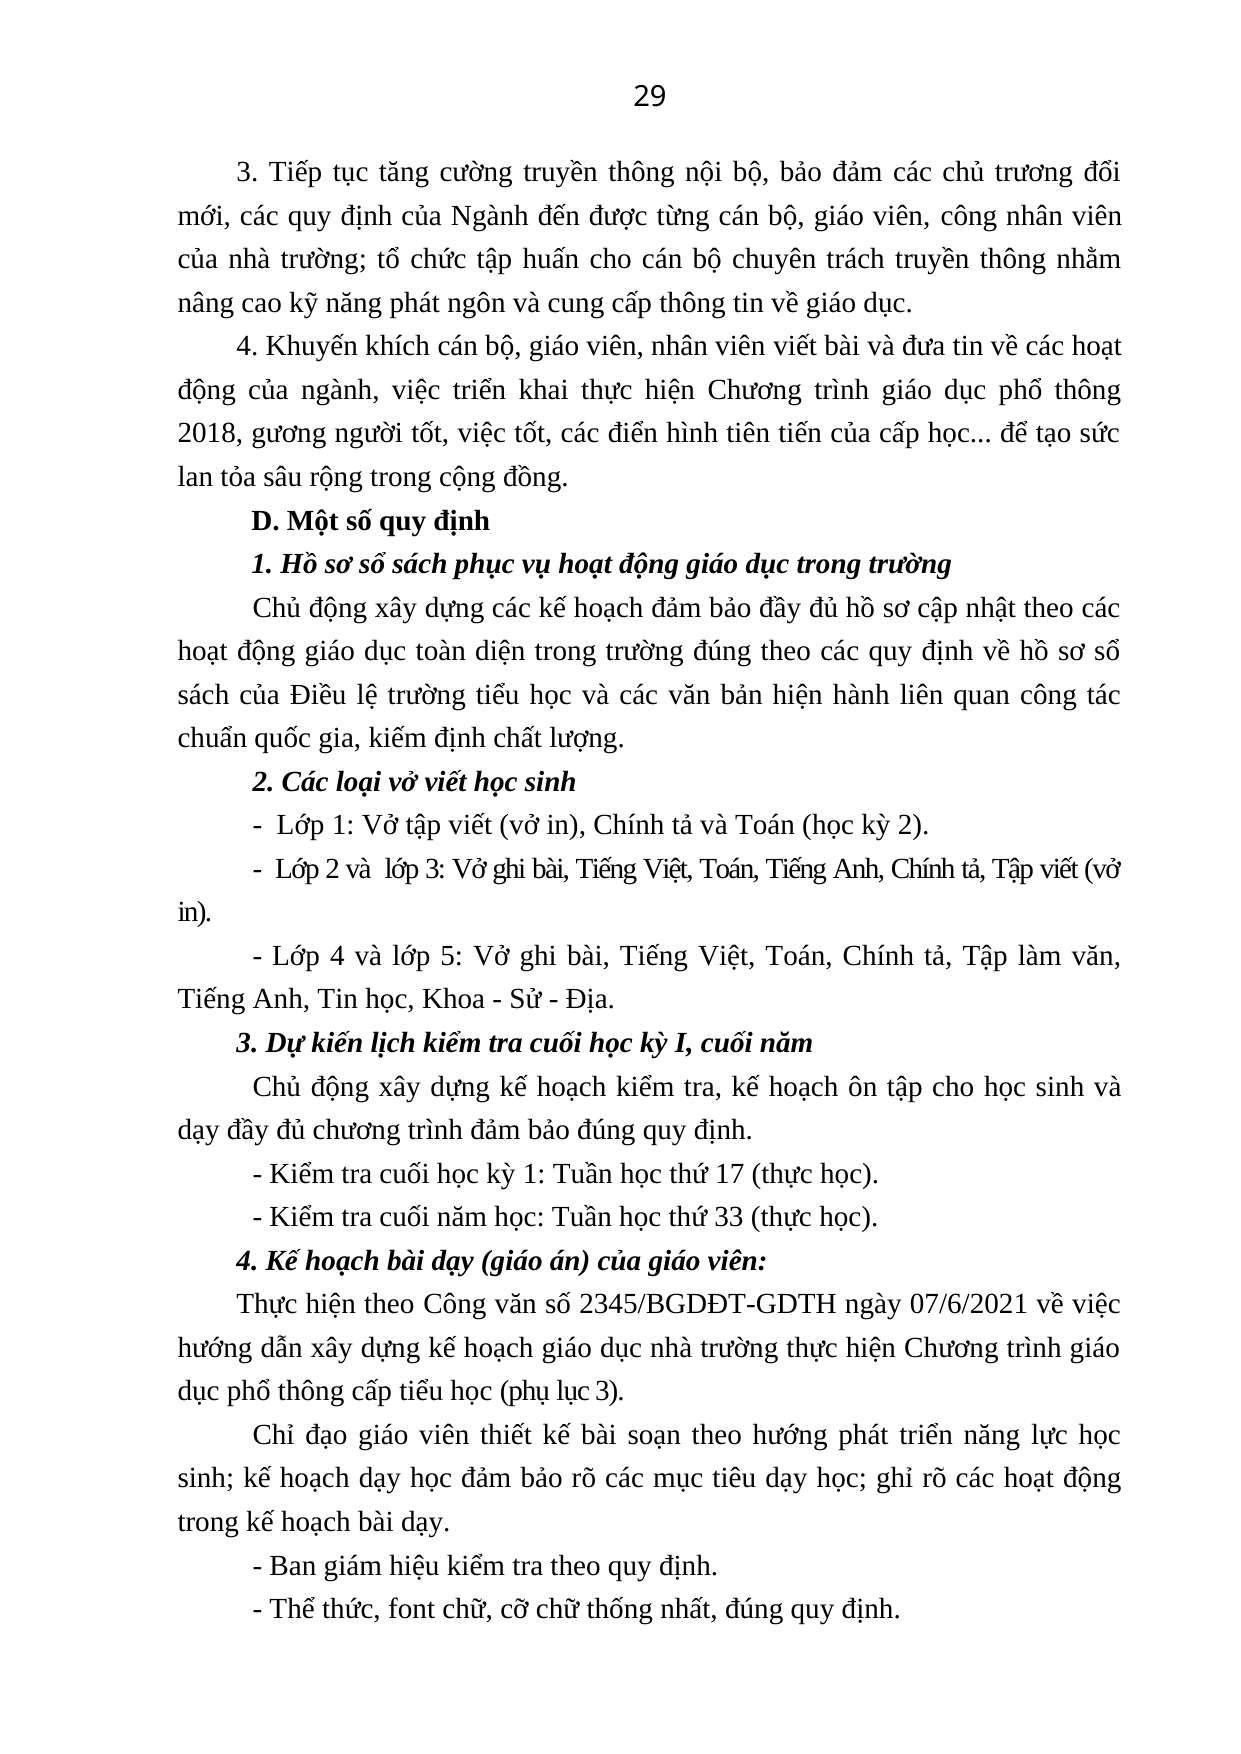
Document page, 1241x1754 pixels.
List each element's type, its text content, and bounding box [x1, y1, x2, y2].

text 4. Khuyến khích cán bộ, giáo viên, nhân viên viết bài và đưa tin về các hoạt động của ngành, việc triển khai thực hiện Chương trình giáo dục phổ thông 2018, gương người tốt, việc tốt, các điển hình tiên tiến của cấp học... để tạo sức lan tỏa sâu rộng trong cộng đồng. [177, 328, 1122, 493]
text Chủ động xây dựng kế hoạch kiểm tra, kế hoạch ôn tập cho học sinh và dạy đầy đủ chương trình đảm bảo đúng quy định. [177, 1069, 1122, 1146]
text - Kiểm tra cuối năm học: Tuần học thứ 33 (thực học). [177, 1199, 1122, 1233]
text 3. Dự kiến lịch kiểm tra cuối học kỳ I, cuối năm [177, 1025, 1122, 1059]
text 1. Hồ sơ sổ sách phục vụ hoạt động giáo dục trong trường [177, 546, 1122, 580]
text - Thể thức, font chữ, cỡ chữ thống nhất, đúng quy định. [177, 1591, 1122, 1625]
text - Kiểm tra cuối học kỳ 1: Tuần học thứ 17 (thực học). [177, 1156, 1122, 1189]
text 3. Tiếp tục tăng cường truyền thông nội bộ, bảo đảm các chủ trương đổi mới, các quy định của Ngành đến được từng cán bộ, giáo viên, công nhân viên của nhà trường; tổ chức tập huấn cho cán bộ chuyên trách truyền thông nhằm nâng cao kỹ năng phát ngôn và cung cấp thông tin về giáo dục. [177, 154, 1122, 318]
text - Lớp 1: Vở tập viết (vở in), Chính tả và Toán (học kỳ 2). [177, 807, 1122, 841]
text Thực hiện theo Công văn số 2345/BGDĐT-GDTH ngày 07/6/2021 về việc hướng dẫn xây dựng kế hoạch giáo dục nhà trường thực hiện Chương trình giáo dục phổ thông cấp tiểu học (phụ lục 3). [177, 1286, 1122, 1407]
text D. Một số quy định [177, 503, 1122, 536]
text 2. Các loại vở viết học sinh [177, 764, 1122, 797]
text Chỉ đạo giáo viên thiết kế bài soạn theo hướng phát triển năng lực học sinh; kế hoạch dạy học đảm bảo rõ các mục tiêu dạy học; ghỉ rõ các hoạt động trong kế hoạch bài dạy. [177, 1417, 1122, 1538]
text - Lớp 4 và lớp 5: Vở ghi bài, Tiếng Việt, Toán, Chính tả, Tập làm văn, Tiếng Anh, Tin học, Khoa - Sử - Địa. [177, 938, 1122, 1015]
text Chủ động xây dựng các kế hoạch đảm bảo đầy đủ hồ sơ cập nhật theo các hoạt động giáo dục toàn diện trong trường đúng theo các quy định về hồ sơ sổ sách của Điều lệ trường tiểu học và các văn bản hiện hành liên quan công tác chuẩn quốc gia, kiếm định chất lượng. [177, 590, 1122, 754]
text - Lớp 2 và lớp 3: Vở ghi bài, Tiếng Việt, Toán, Tiếng Anh, Chính tả, Tập viết (vở in). [177, 851, 1122, 928]
text - Ban giám hiệu kiểm tra theo quy định. [177, 1548, 1122, 1581]
text 4. Kế hoạch bài dạy (giáo án) của giáo viên: [177, 1243, 1122, 1276]
